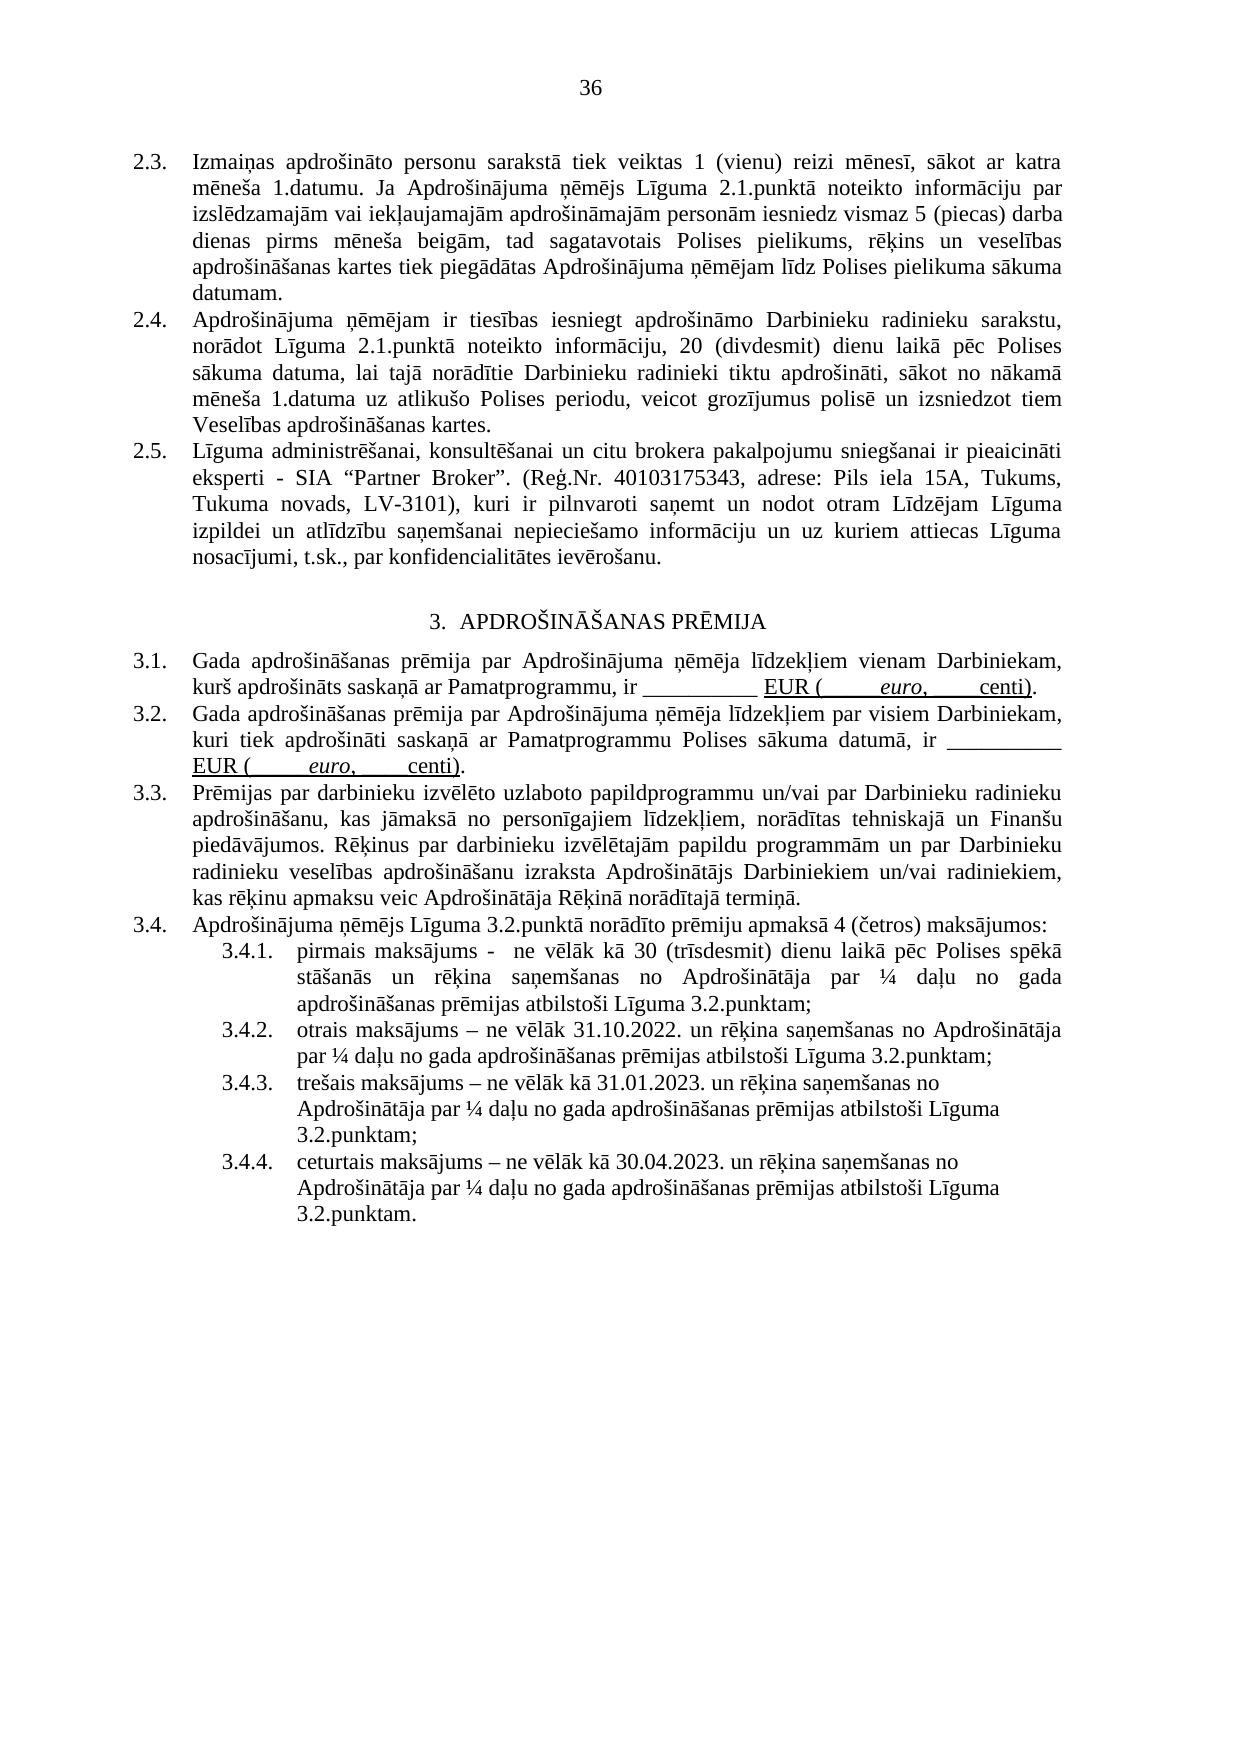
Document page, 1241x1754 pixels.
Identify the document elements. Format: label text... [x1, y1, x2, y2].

subtitle Prēmijas par darbinieku izvēlēto uzlaboto papildprogrammu un/vai par Darbinieku radinieku apdrošināšanu, kas jāmaksā no personīgajiem līdzekļiem, norādītas tehniskajā un Finanšu piedāvājumos. Rēķinus par darbinieku izvēlētajām papildu programmām un par Darbinieku radinieku veselības apdrošināšanu izraksta Apdrošinātājs Darbiniekiem un/vai radiniekiem, kas rēķinu apmaksu veic Apdrošinātāja Rēķinā norādītajā termiņā. [133, 779, 1063, 911]
subtitle pirmais maksājums - ne vēlāk kā 30 (trīsdesmit) dienu laikā pēc Polises spēkā stāšanās un rēķina saņemšanas no Apdrošinātāja par ¼ daļu no gada apdrošināšanas prēmijas atbilstoši Līguma 3.2.punktam; [222, 937, 1063, 1016]
subtitle Izmaiņas apdrošināto personu sarakstā tiek veiktas 1 (vienu) reizi mēnesī, sākot ar katra mēneša 1.datumu. Ja Apdrošinājuma ņēmējs Līguma 2.1.punktā noteikto informāciju par izslēdzamajām vai iekļaujamajām apdrošināmajām personām iesniedz vismaz 5 (piecas) darba dienas pirms mēneša beigām, tad sagatavotais Polises pielikums, rēķins un veselības apdrošināšanas kartes tiek piegādātas Apdrošinājuma ņēmējam līdz Polises pielikuma sākuma datumam. [133, 148, 1063, 306]
subtitle APDROŠINĀŠANAS PRĒMIJA [133, 608, 1063, 634]
subtitle otrais maksājums – ne vēlāk 31.10.2022. un rēķina saņemšanas no Apdrošinātāja par ¼ daļu no gada apdrošināšanas prēmijas atbilstoši Līguma 3.2.punktam; [222, 1016, 1063, 1069]
list trešais maksājums – ne vēlāk kā 31.01.2023. un rēķina saņemšanas no Apdrošinātāja par ¼ daļu no gada apdrošināšanas prēmijas atbilstoši Līguma 3.2.punktam; [222, 1069, 1063, 1148]
subtitle Apdrošinājuma ņēmējs Līguma 3.2.punktā norādīto prēmiju apmaksā 4 (četros) maksājumos: [133, 911, 1063, 937]
subtitle Gada apdrošināšanas prēmija par Apdrošinājuma ņēmēja līdzekļiem vienam Darbiniekam, kurš apdrošināts saskaņā ar Pamatprogrammu, ir __________ EUR (_____euro, ____centi). [133, 647, 1063, 700]
subtitle Gada apdrošināšanas prēmija par Apdrošinājuma ņēmēja līdzekļiem par visiem Darbiniekam, kuri tiek apdrošināti saskaņā ar Pamatprogrammu Polises sākuma datumā, ir __________ EUR (_____euro, ____centi). [133, 700, 1063, 779]
list ceturtais maksājums – ne vēlāk kā 30.04.2023. un rēķina saņemšanas no Apdrošinātāja par ¼ daļu no gada apdrošināšanas prēmijas atbilstoši Līguma 3.2.punktam. [222, 1148, 1063, 1227]
subtitle Līguma administrēšanai, konsultēšanai un citu brokera pakalpojumu sniegšanai ir pieaicināti eksperti - SIA “Partner Broker”. (Reģ.Nr. 40103175343, adrese: Pils iela 15A, Tukums, Tukuma novads, LV-3101), kuri ir pilnvaroti saņemt un nodot otram Līdzējam Līguma izpildei un atlīdzību saņemšanai nepieciešamo informāciju un uz kuriem attiecas Līguma nosacījumi, t.sk., par konfidencialitātes ievērošanu. [133, 438, 1063, 569]
subtitle Apdrošinājuma ņēmējam ir tiesības iesniegt apdrošināmo Darbinieku radinieku sarakstu, norādot Līguma 2.1.punktā noteikto informāciju, 20 (divdesmit) dienu laikā pēc Polises sākuma datuma, lai tajā norādītie Darbinieku radinieki tiktu apdrošināti, sākot no nākamā mēneša 1.datuma uz atlikušo Polises periodu, veicot grozījumus polisē un izsniedzot tiem Veselības apdrošināšanas kartes. [133, 306, 1063, 438]
